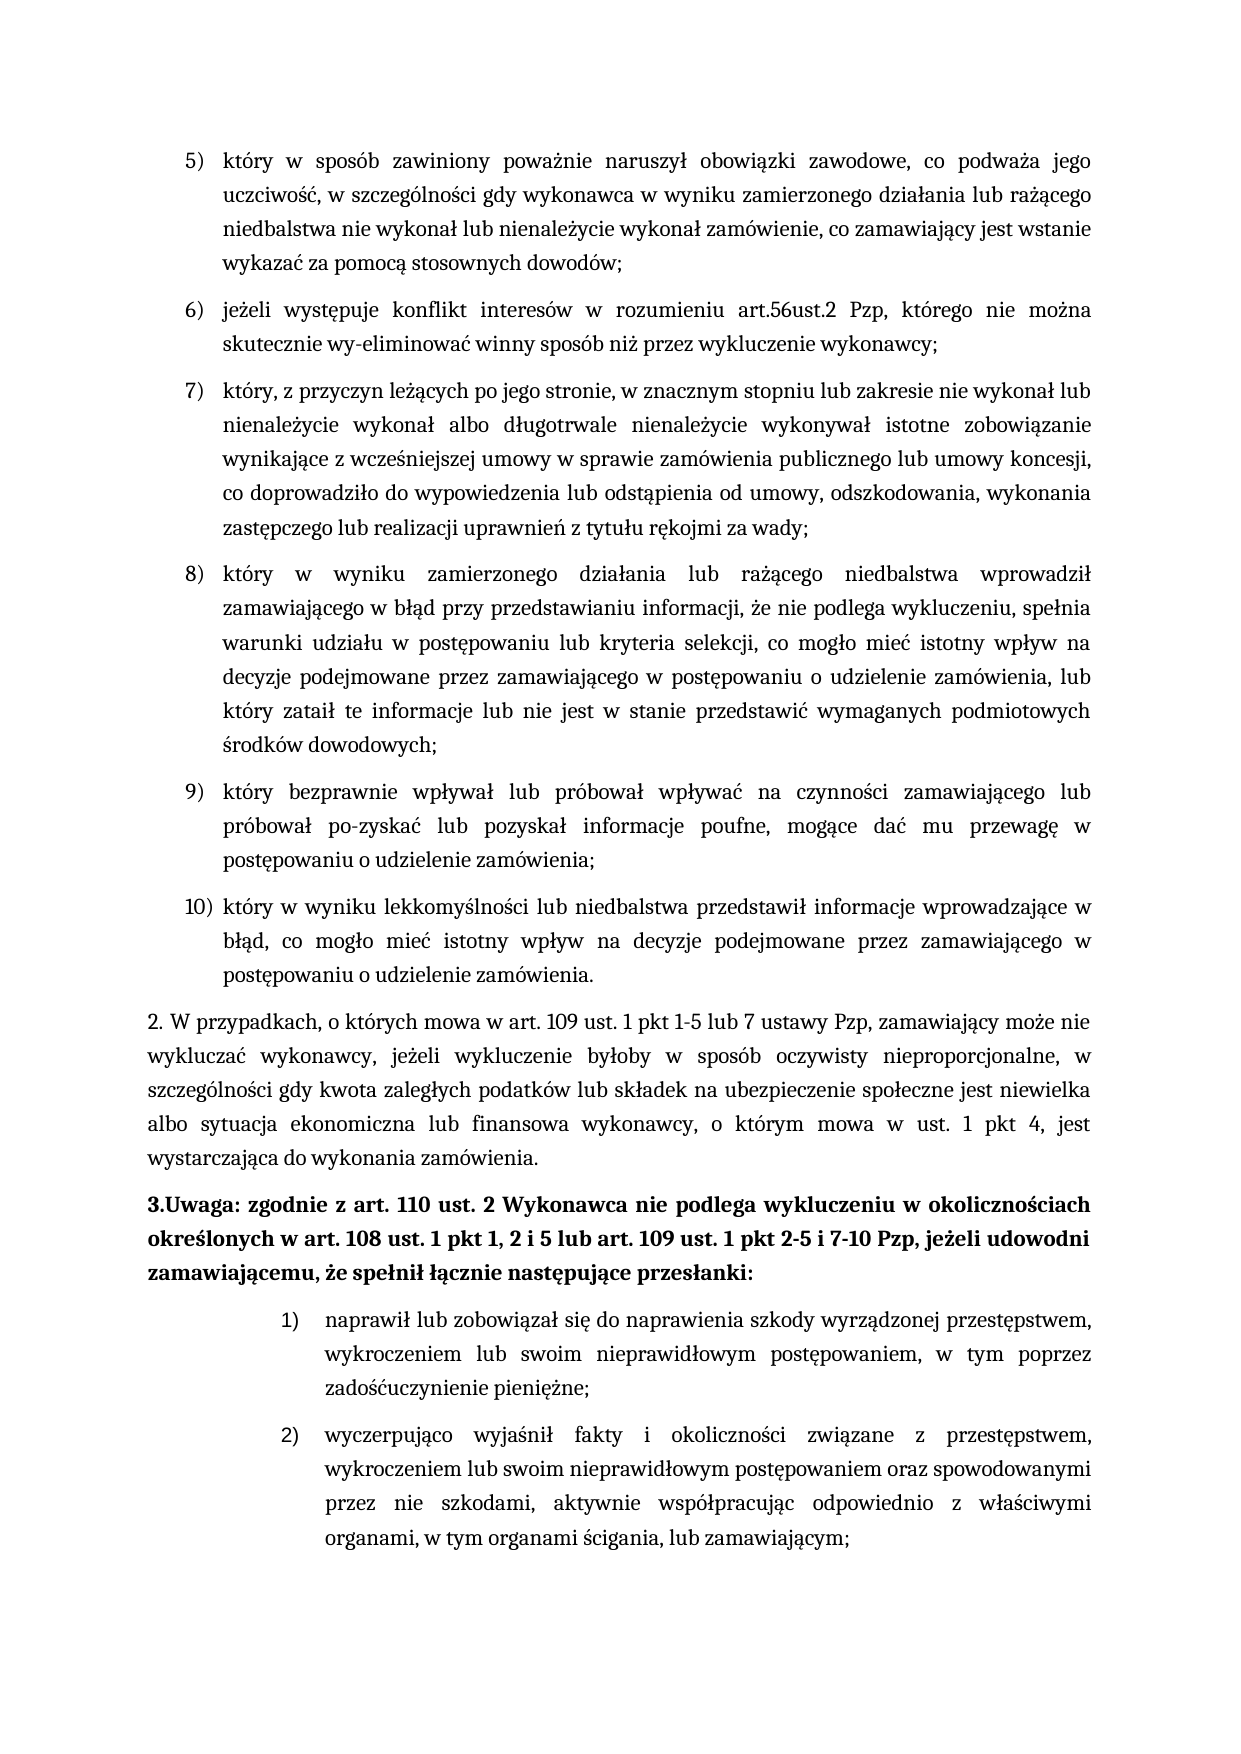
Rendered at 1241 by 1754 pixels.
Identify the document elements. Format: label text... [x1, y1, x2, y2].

text 3.Uwaga: zgodnie z art. 110 ust. 2 Wykonawca nie podlega wykluczeniu w okolicznościach określonych w art. 108 ust. 1 pkt 1, 2 i 5 lub art. 109 ust. 1 pkt 2-5 i 7-10 Pzp, jeżeli udowodni zamawiającemu, że spełnił łącznie następujące przesłanki: [148, 1192, 1092, 1287]
list który w wyniku zamierzonego działania lub rażącego niedbalstwa wprowadził zamawiającego w błąd przy przedstawianiu informacji, że nie podlega wykluczeniu, spełnia warunki udziału w postępowaniu lub kryteria selekcji, co mogło mieć istotny wpływ na decyzje podejmowane przez zamawiającego w postępowaniu o udzielenie zamówienia, lub który zataił te informacje lub nie jest w stanie przedstawić wymaganych podmiotowych środków dowodowych; [185, 561, 1092, 758]
list który w wyniku lekkomyślności lub niedbalstwa przedstawił informacje wprowadzające w błąd, co mogło mieć istotny wpływ na decyzje podejmowane przez zamawiającego w postępowaniu o udzielenie zamówienia. [185, 893, 1092, 988]
text 2. W przypadkach, o których mowa w art. 109 ust. 1 pkt 1-5 lub 7 ustawy Pzp, zamawiający może nie wykluczać wykonawcy, jeżeli wykluczenie byłoby w sposób oczywisty nieproporcjonalne, w szczególności gdy kwota zaległych podatków lub składek na ubezpieczenie społeczne jest niewielka albo sytuacja ekonomiczna lub finansowa wykonawcy, o którym mowa w ust. 1 pkt 4, jest wystarczająca do wykonania zamówienia. [148, 1008, 1092, 1172]
list naprawił lub zobowiązał się do naprawienia szkody wyrządzonej przestępstwem, wykroczeniem lub swoim nieprawidłowym postępowaniem, w tym poprzez zadośćuczynienie pieniężne; [281, 1307, 1092, 1402]
list który w sposób zawiniony poważnie naruszył obowiązki zawodowe, co podważa jego uczciwość, w szczególności gdy wykonawca w wyniku zamierzonego działania lub rażącego niedbalstwa nie wykonał lub nienależycie wykonał zamówienie, co zamawiający jest wstanie wykazać za pomocą stosownych dowodów; [185, 148, 1092, 277]
list wyczerpująco wyjaśnił fakty i okoliczności związane z przestępstwem, wykroczeniem lub swoim nieprawidłowym postępowaniem oraz spowodowanymi przez nie szkodami, aktywnie współpracując odpowiednio z właściwymi organami, w tym organami ścigania, lub zamawiającym; [281, 1422, 1092, 1551]
list który bezprawnie wpływał lub próbował wpływać na czynności zamawiającego lub próbował po-zyskać lub pozyskał informacje poufne, mogące dać mu przewagę w postępowaniu o udzielenie zamówienia; [185, 778, 1092, 873]
list który, z przyczyn leżących po jego stronie, w znacznym stopniu lub zakresie nie wykonał lub nienależycie wykonał albo długotrwale nienależycie wykonywał istotne zobowiązanie wynikające z wcześniejszej umowy w sprawie zamówienia publicznego lub umowy koncesji, co doprowadziło do wypowiedzenia lub odstąpienia od umowy, odszkodowania, wykonania zastępczego lub realizacji uprawnień z tytułu rękojmi za wady; [185, 378, 1092, 541]
list jeżeli występuje konflikt interesów w rozumieniu art.56ust.2 Pzp, którego nie można skutecznie wy-eliminować winny sposób niż przez wykluczenie wykonawcy; [185, 297, 1092, 357]
